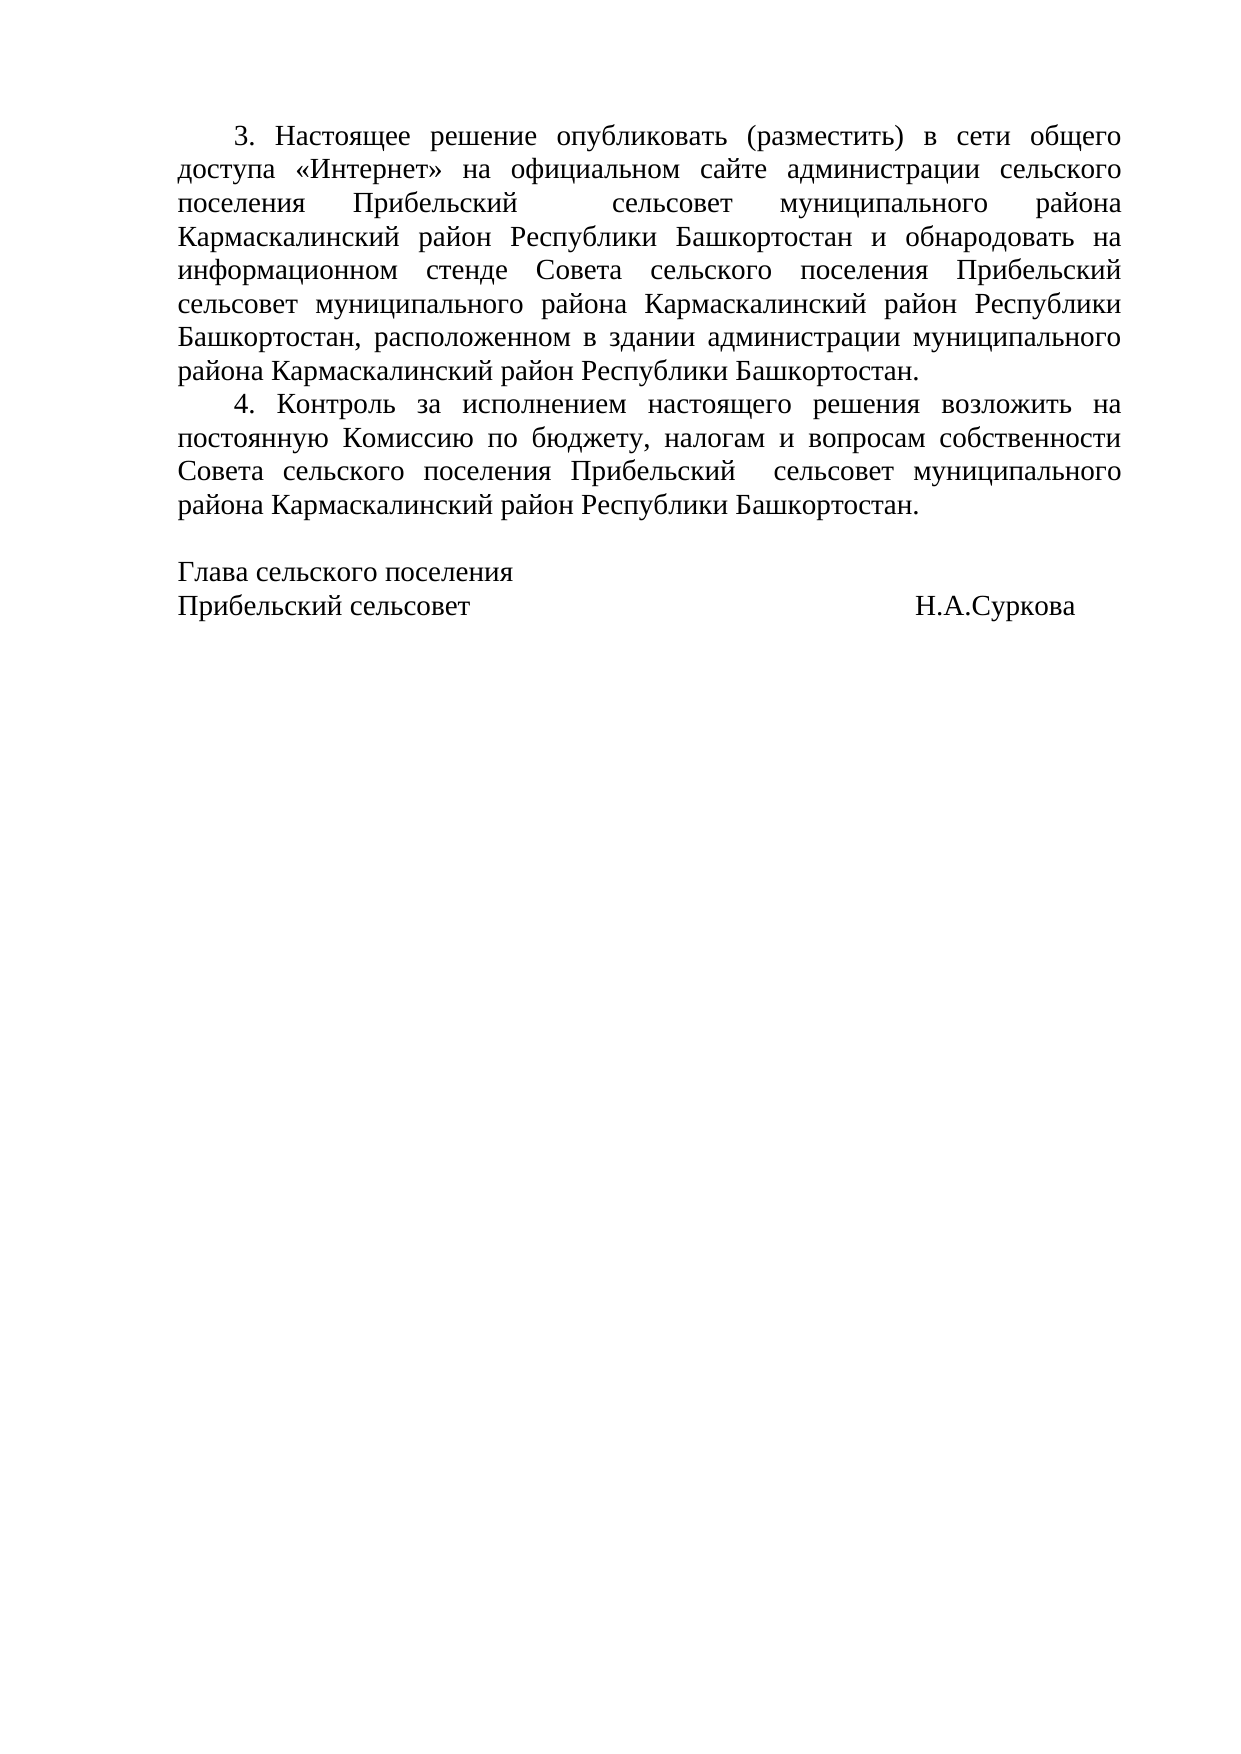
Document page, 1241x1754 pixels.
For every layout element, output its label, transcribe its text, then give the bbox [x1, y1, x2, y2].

text 4. Контроль за исполнением настоящего решения возложить на постоянную Комиссию по бюджету, налогам и вопросам собственности Совета сельского поселения Прибельский сельсовет муниципального района Кармаскалинский район Республики Башкортостан. [177, 386, 1122, 521]
text 3. Настоящее решение опубликовать (разместить) в сети общего доступа «Интернет» на официальном сайте администрации сельского поселения Прибельский сельсовет муниципального района Кармаскалинский район Республики Башкортостан и обнародовать на информационном стенде Совета сельского поселения Прибельский сельсовет муниципального района Кармаскалинский район Республики Башкортостан, расположенном в здании администрации муниципального района Кармаскалинский район Республики Башкортостан. [177, 118, 1122, 386]
text Глава сельского поселения [177, 554, 1131, 588]
text Прибельский сельсовет Н.А.Суркова [177, 588, 1131, 621]
